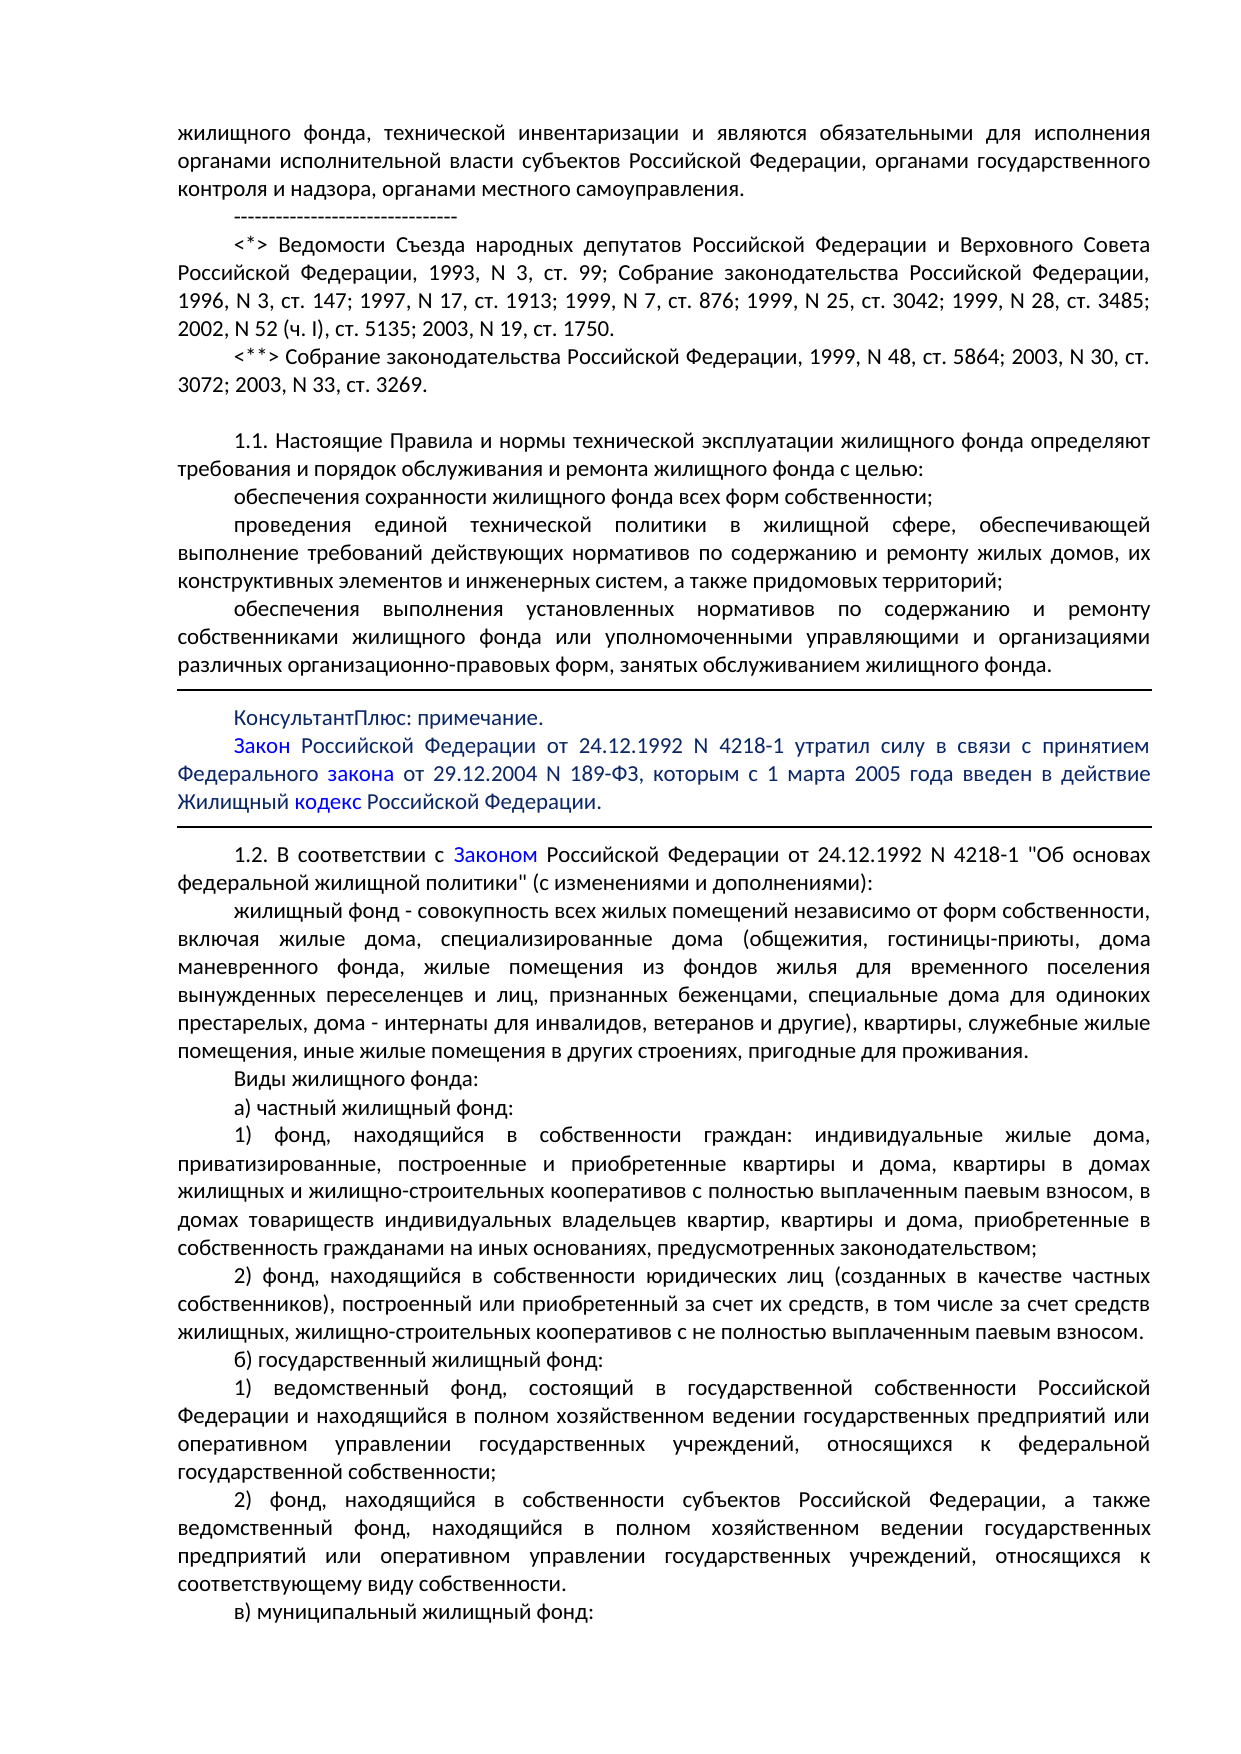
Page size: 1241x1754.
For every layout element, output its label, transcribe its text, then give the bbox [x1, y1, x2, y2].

text 1) ведомственный фонд, состоящий в государственной собственности Российской Федерации и находящийся в полном хозяйственном ведении государственных предприятий или оперативном управлении государственных учреждений, относящихся к федеральной государственной собственности; [177, 1373, 1152, 1485]
text в) муниципальный жилищный фонд: [177, 1597, 1152, 1625]
text 2) фонд, находящийся в собственности юридических лиц (созданных в качестве частных собственников), построенный или приобретенный за счет их средств, в том числе за счет средств жилищных, жилищно-строительных кооперативов с не полностью выплаченным паевым взносом. [177, 1261, 1152, 1345]
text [177, 118, 1152, 202]
text 2) фонд, находящийся в собственности субъектов Российской Федерации, а также ведомственный фонд, находящийся в полном хозяйственном ведении государственных предприятий или оперативном управлении государственных учреждений, относящихся к соответствующему виду собственности. [177, 1485, 1152, 1597]
text проведения единой технической политики в жилищной сфере, обеспечивающей выполнение требований действующих нормативов по содержанию и ремонту жилых домов, их конструктивных элементов и инженерных систем, а также придомовых территорий; [177, 510, 1152, 594]
text -------------------------------- [177, 202, 1152, 230]
text б) государственный жилищный фонд: [177, 1345, 1152, 1373]
text <*> Ведомости Съезда народных депутатов Российской Федерации и Верховного Совета Российской Федерации, 1993, N 3, ст. 99; Собрание законодательства Российской Федерации, 1996, N 3, ст. 147; 1997, N 17, ст. 1913; 1999, N 7, ст. 876; 1999, N 25, ст. 3042; 1999, N 28, ст. 3485; 2002, N 52 (ч. I), ст. 5135; 2003, N 19, ст. 1750. [177, 230, 1152, 342]
text 1.1. Настоящие Правила и нормы технической эксплуатации жилищного фонда определяют требования и порядок обслуживания и ремонта жилищного фонда с целью: [177, 426, 1152, 482]
text <**> Собрание законодательства Российской Федерации, 1999, N 48, ст. 5864; 2003, N 30, ст. 3072; 2003, N 33, ст. 3269. [177, 342, 1152, 398]
text Виды жилищного фонда: [177, 1064, 1152, 1093]
text Закон Российской Федерации от 24.12.1992 N 4218-1 утратил силу в связи с принятием Федерального закона от 29.12.2004 N 189-ФЗ, которым с 1 марта 2005 года введен в действие Жилищный кодекс Российской Федерации. [177, 731, 1152, 816]
text 1) фонд, находящийся в собственности граждан: индивидуальные жилые дома, приватизированные, построенные и приобретенные квартиры и дома, квартиры в домах жилищных и жилищно-строительных кооперативов с полностью выплаченным паевым взносом, в домах товариществ индивидуальных владельцев квартир, квартиры и дома, приобретенные в собственность гражданами на иных основаниях, предусмотренных законодательством; [177, 1121, 1152, 1261]
text обеспечения выполнения установленных нормативов по содержанию и ремонту собственниками жилищного фонда или уполномоченными управляющими и организациями различных организационно-правовых форм, занятых обслуживанием жилищного фонда. [177, 594, 1152, 678]
text жилищный фонд - совокупность всех жилых помещений независимо от форм собственности, включая жилые дома, специализированные дома (общежития, гостиницы-приюты, дома маневренного фонда, жилые помещения из фондов жилья для временного поселения вынужденных переселенцев и лиц, признанных беженцами, специальные дома для одиноких престарелых, дома - интернаты для инвалидов, ветеранов и другие), квартиры, служебные жилые помещения, иные жилые помещения в других строениях, пригодные для проживания. [177, 896, 1152, 1064]
text обеспечения сохранности жилищного фонда всех форм собственности; [177, 482, 1152, 510]
text а) частный жилищный фонд: [177, 1093, 1152, 1121]
text 1.2. В соответствии с Законом Российской Федерации от 24.12.1992 N 4218-1 "Об основах федеральной жилищной политики" (с изменениями и дополнениями): [177, 840, 1152, 896]
text КонсультантПлюс: примечание. [177, 703, 1152, 731]
